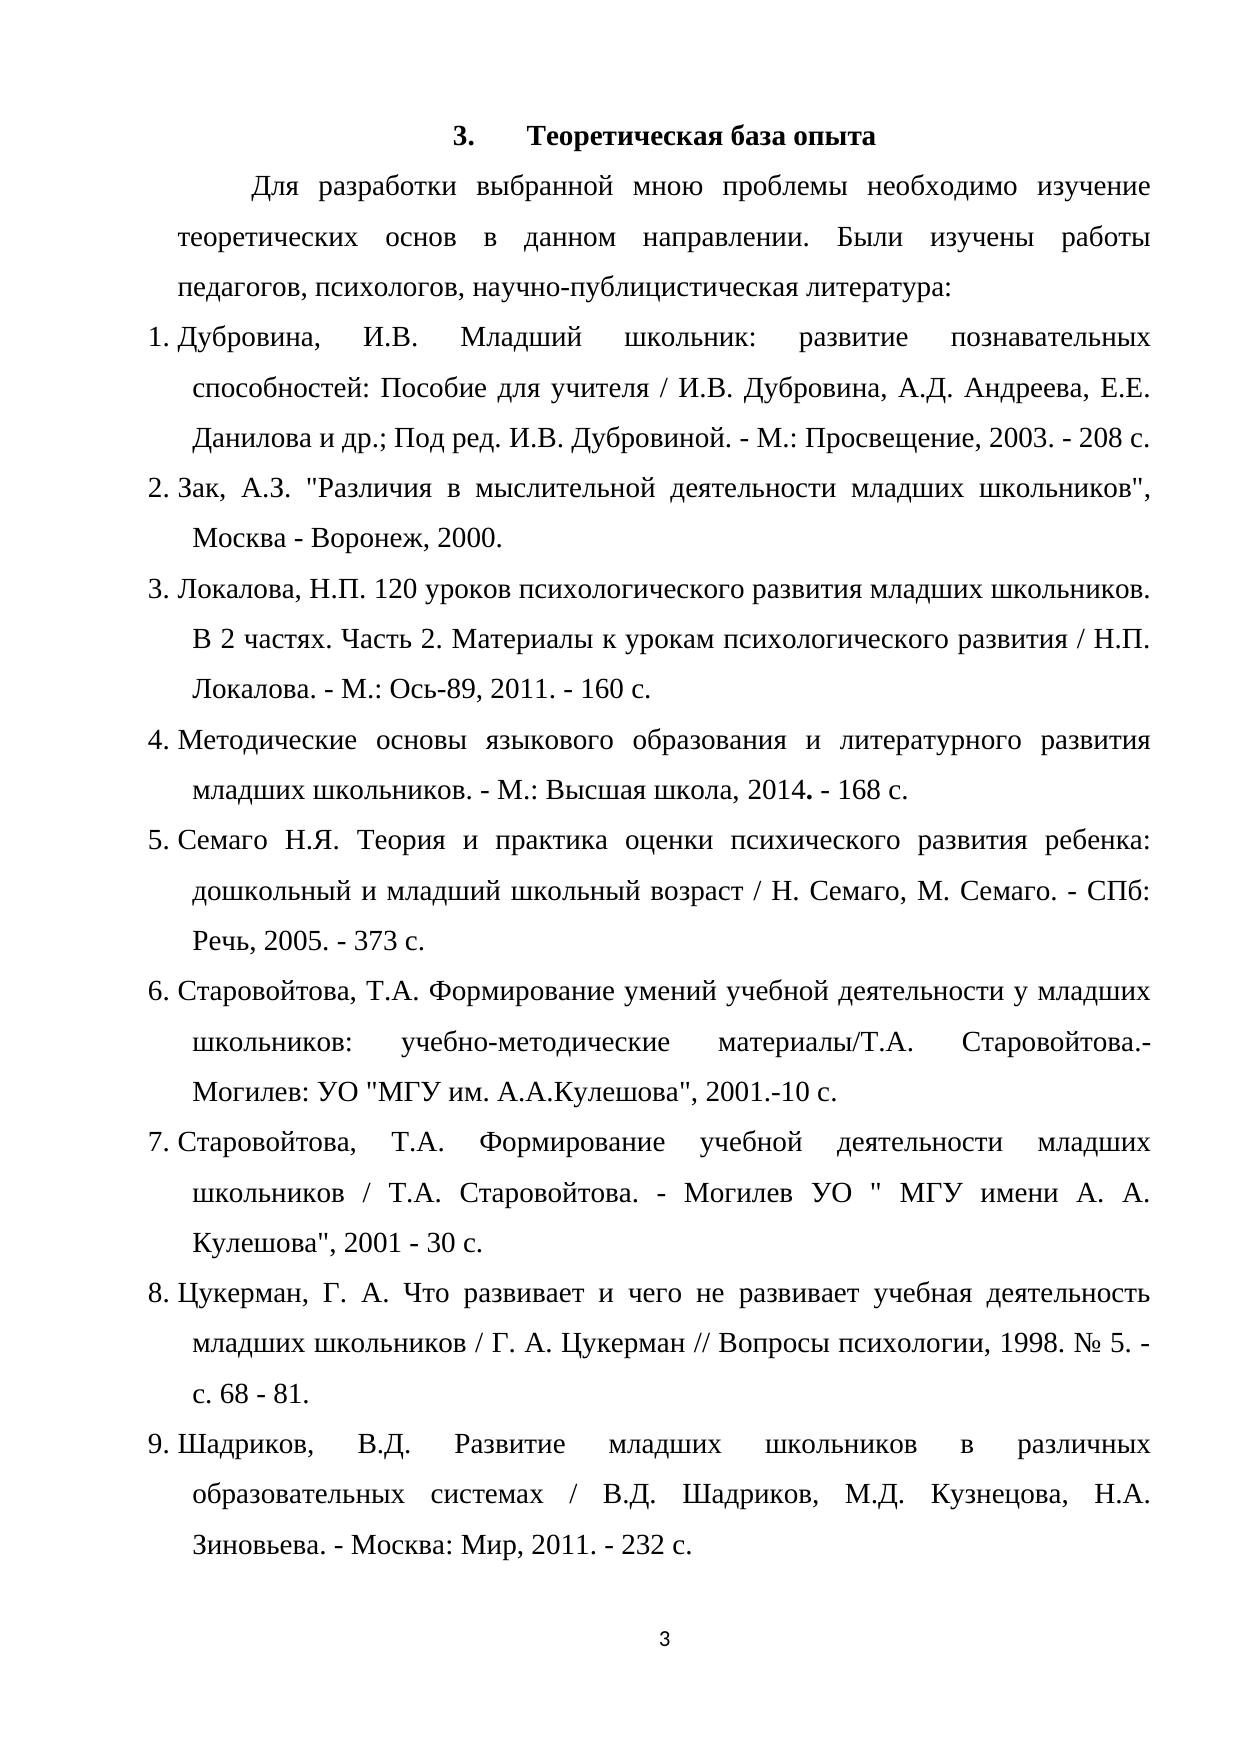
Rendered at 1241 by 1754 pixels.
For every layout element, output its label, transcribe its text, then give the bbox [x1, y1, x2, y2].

list Цукерман, Г. А. Что развивает и чего не развивает учебная деятельность младших школьников / Г. А. Цукерман // Вопросы психологии, 1998. № 5. - с. 68 - 81. [148, 1275, 1152, 1409]
list Старовойтова, Т.А. Формирование умений учебной деятельности у младших школьников: учебно-методические материалы/Т.А. Старовойтова.- Могилев: УО "МГУ им. А.А.Кулешова", 2001.-10 с. [148, 973, 1152, 1108]
list Шадриков, В.Д. Развитие младших школьников в различных образовательных системах / В.Д. Шадриков, М.Д. Кузнецова, Н.А. Зиновьева. - Москва: Мир, 2011. - 232 c. [148, 1426, 1152, 1560]
list Дубровина, И.В. Младший школьник: развитие познавательных способностей: Пособие для учителя / И.В. Дубровина, А.Д. Андреева, Е.Е. Данилова и др.; Под ред. И.В. Дубровиной. - М.: Просвещение, 2003. - 208 с. [148, 319, 1152, 453]
list Семаго Н.Я. Теория и практика оценки психического развития ребенка: дошкольный и младший школьный возраст / Н. Семаго, М. Семаго. - СПб: Речь, 2005. - 373 с. [148, 822, 1152, 957]
list Локалова, Н.П. 120 уроков психологического развития младших школьников. В 2 частях. Часть 2. Материалы к урокам психологического развития / Н.П. Локалова. - М.: Ось-89, 2011. - 160 c. [148, 571, 1152, 705]
list Старовойтова, Т.А. Формирование учебной деятельности младших школьников / Т.А. Старовойтова. - Могилев УО " МГУ имени А. А. Кулешова", 2001 - 30 с. [148, 1124, 1152, 1258]
list Зак, А.З. "Различия в мыслительной деятельности младших школьников", Москва - Воронеж, 2000. [148, 470, 1152, 554]
list Теоретическая база опыта [177, 118, 1152, 152]
list Методические основы языкового образования и литературного развития младших школьников. - М.: Высшая школа, 2014. - 168 c. [148, 722, 1152, 806]
list Для разработки выбранной мною проблемы необходимо изучение теоретических основ в данном направлении. Были изучены работы педагогов, психологов, научно-публицистическая литература: [177, 168, 1152, 303]
